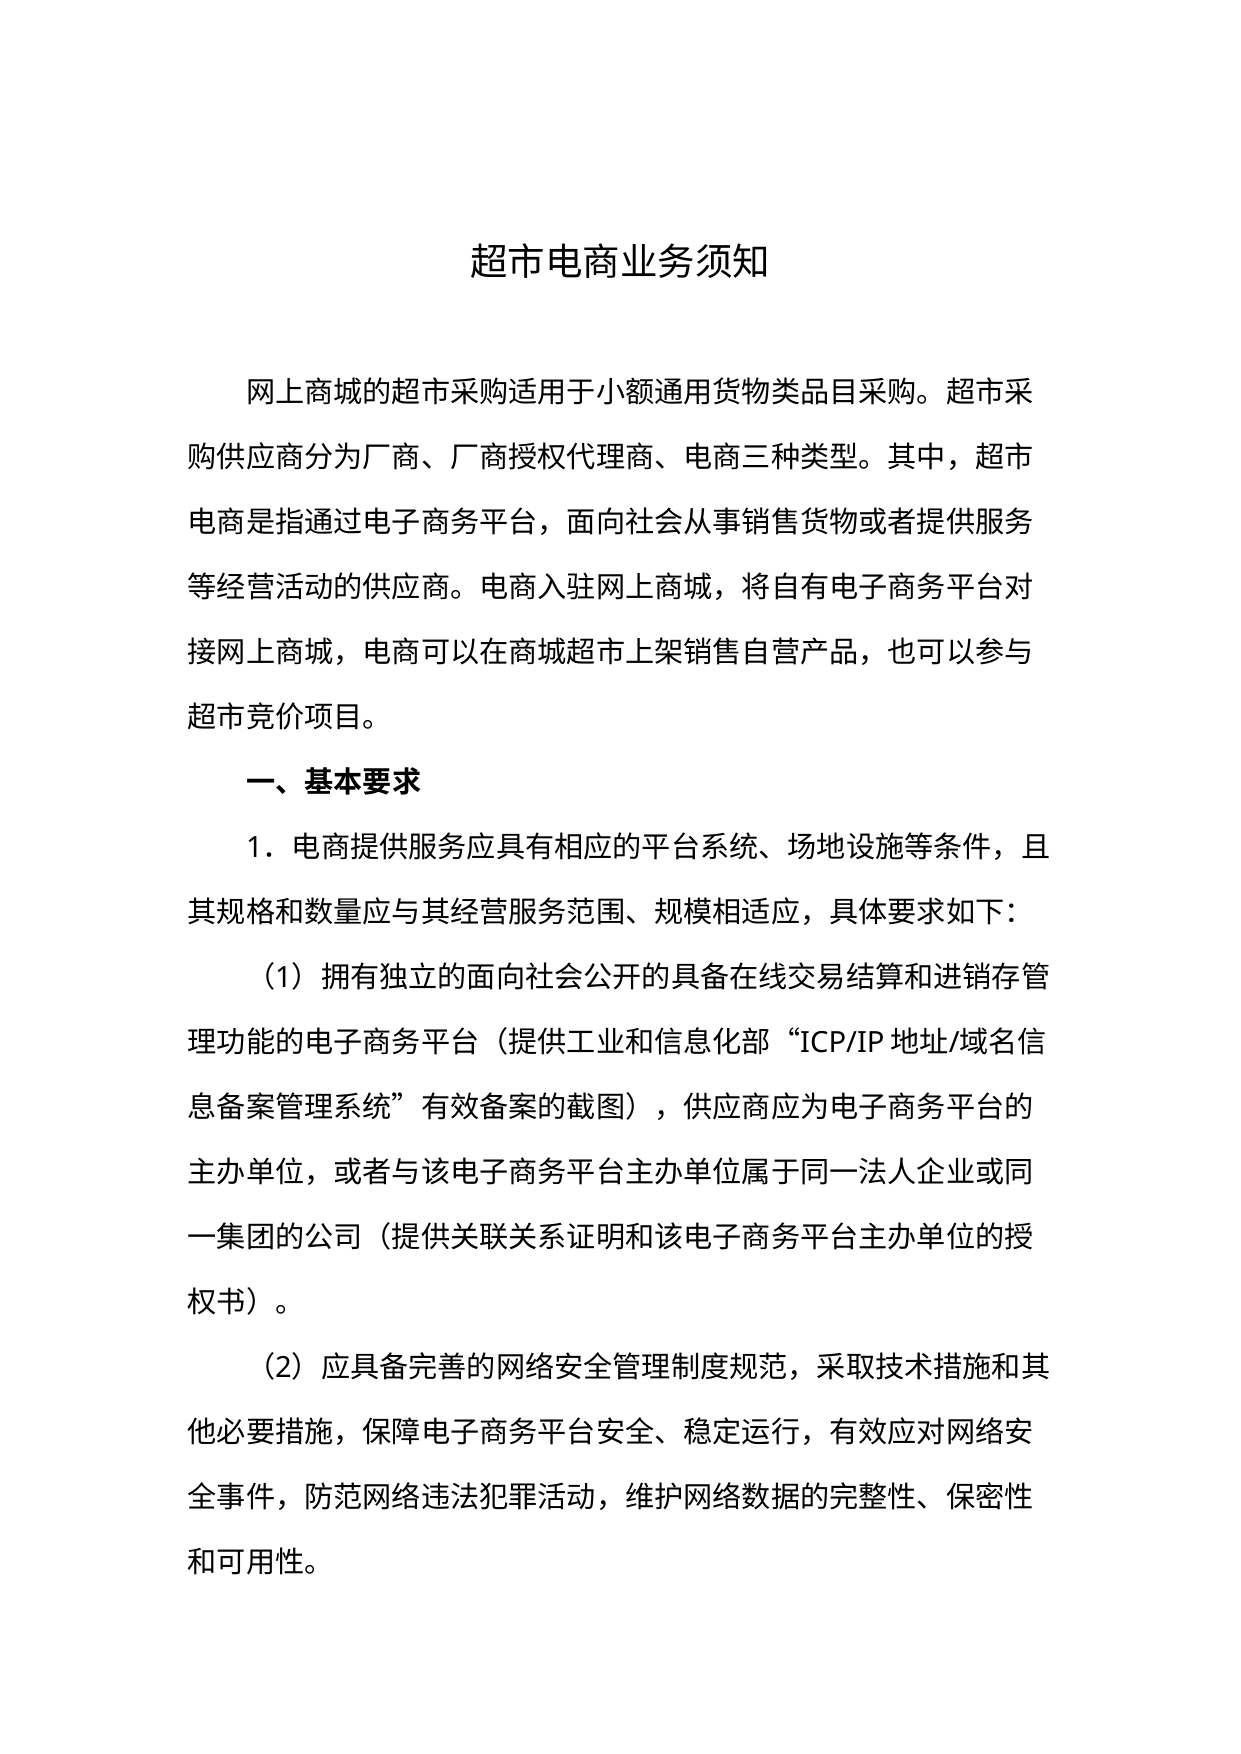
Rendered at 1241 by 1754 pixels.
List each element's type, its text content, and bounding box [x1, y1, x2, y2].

text 网上商城的超市采购适用于小额通用货物类品目采购。超市采购供应商分为厂商、厂商授权代理商、电商三种类型。其中，超市电商是指通过电子商务平台，面向社会从事销售货物或者提供服务等经营活动的供应商。电商入驻网上商城，将自有电子商务平台对接网上商城，电商可以在商城超市上架销售自营产品，也可以参与超市竞价项目。 [187, 357, 1053, 747]
text 超市电商业务须知 [187, 227, 1053, 292]
text （1）拥有独立的面向社会公开的具备在线交易结算和进销存管理功能的电子商务平台（提供工业和信息化部“ICP/IP地址/域名信息备案管理系统”有效备案的截图），供应商应为电子商务平台的主办单位，或者与该电子商务平台主办单位属于同一法人企业或同一集团的公司（提供关联关系证明和该电子商务平台主办单位的授权书）。 [187, 942, 1053, 1332]
text 一、基本要求 [187, 747, 1053, 812]
text 1．电商提供服务应具有相应的平台系统、场地设施等条件，且其规格和数量应与其经营服务范围、规模相适应，具体要求如下： [187, 812, 1053, 942]
text （2）应具备完善的网络安全管理制度规范，采取技术措施和其他必要措施，保障电子商务平台安全、稳定运行，有效应对网络安全事件，防范网络违法犯罪活动，维护网络数据的完整性、保密性和可用性。 [187, 1332, 1053, 1592]
